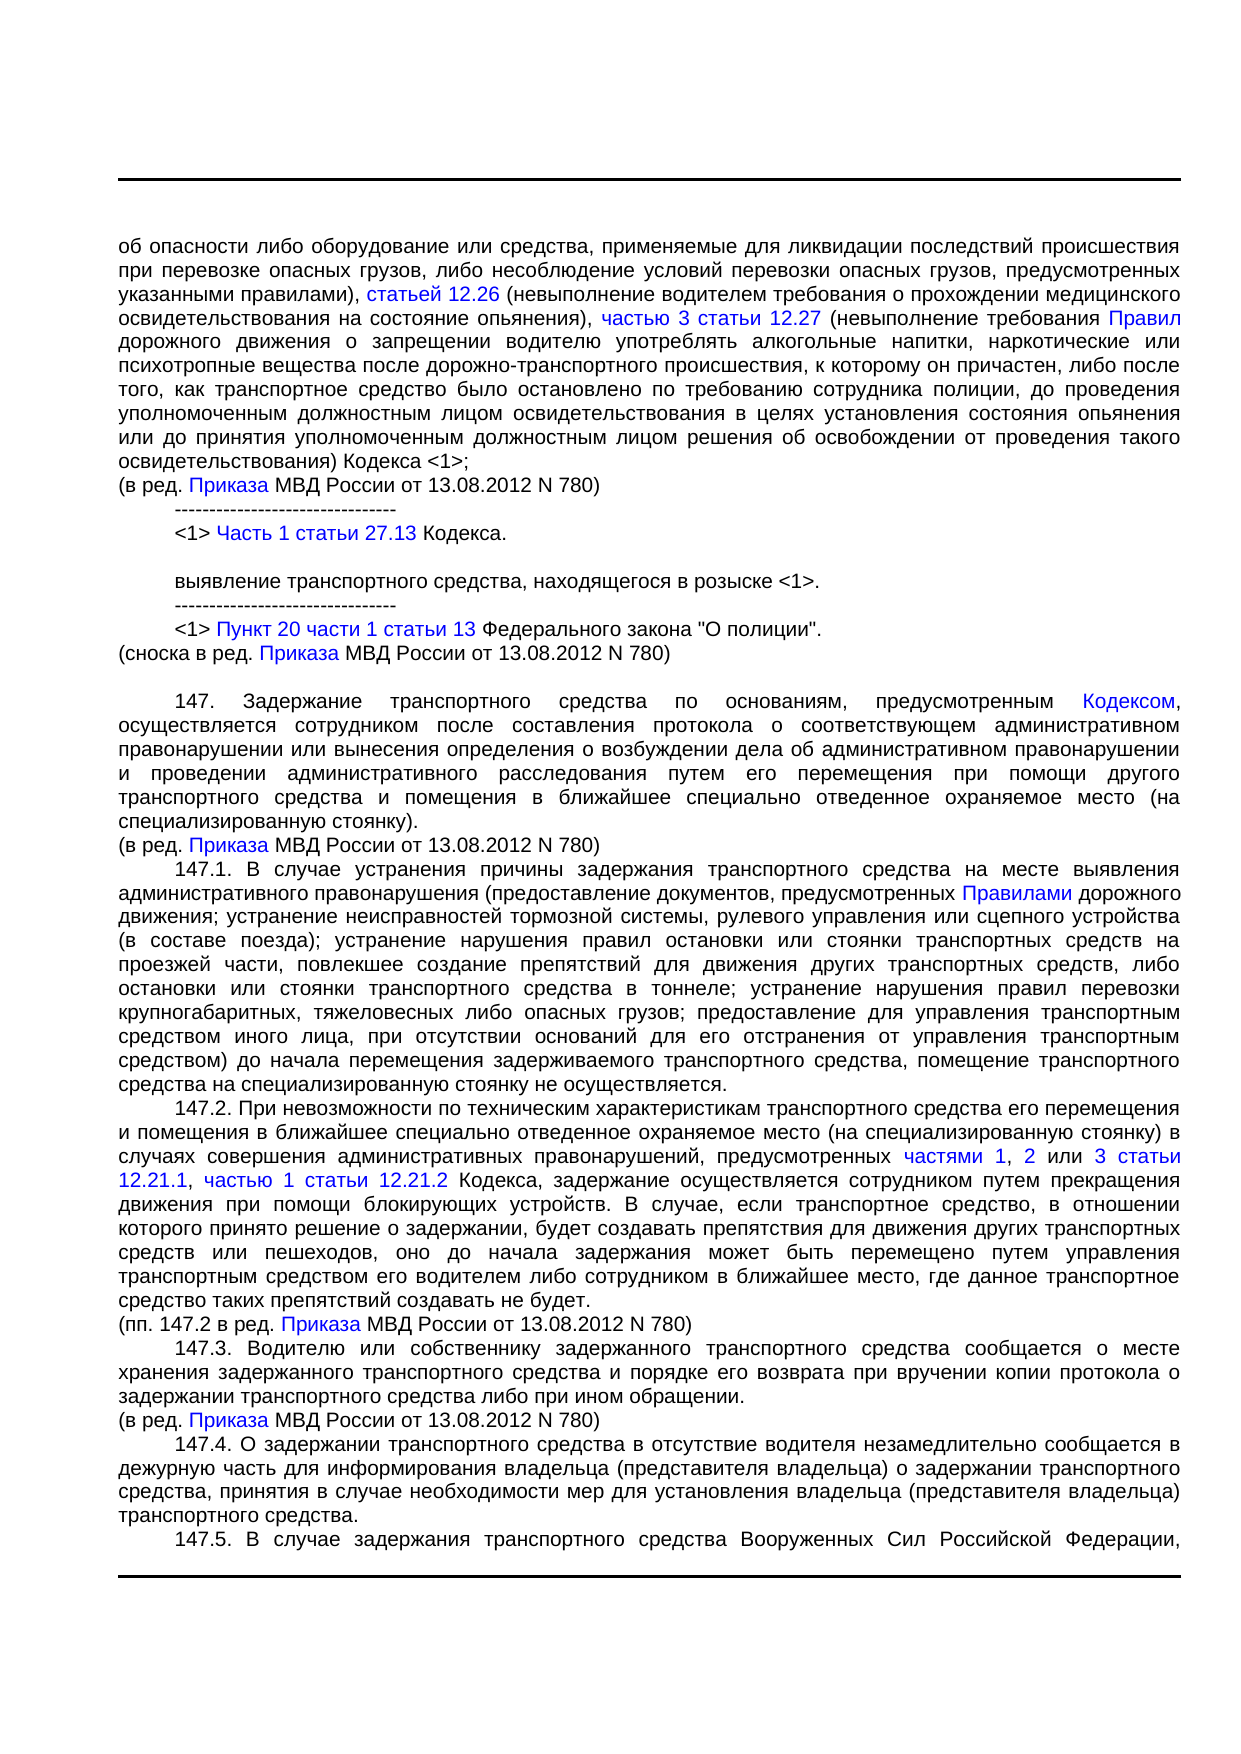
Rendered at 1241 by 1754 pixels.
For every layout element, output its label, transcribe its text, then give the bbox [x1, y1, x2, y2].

text 147.3. Водителю или собственнику задержанного транспортного средства сообщается о месте хранения задержанного транспортного средства и порядке его возврата при вручении копии протокола о задержании транспортного средства либо при ином обращении. [118, 1336, 1181, 1407]
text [118, 233, 1181, 473]
text (сноска в ред. Приказа МВД России от 13.08.2012 N 780) [118, 641, 1181, 665]
text <1> Часть 1 статьи 27.13 Кодекса. [118, 521, 1181, 545]
text -------------------------------- [118, 497, 1181, 521]
text (пп. 147.2 в ред. Приказа МВД России от 13.08.2012 N 780) [118, 1312, 1181, 1336]
text (в ред. Приказа МВД России от 13.08.2012 N 780) [118, 832, 1181, 856]
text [118, 1527, 1181, 1551]
text 147.4. О задержании транспортного средства в отсутствие водителя незамедлительно сообщается в дежурную часть для информирования владельца (представителя владельца) о задержании транспортного средства, принятия в случае необходимости мер для установления владельца (представителя владельца) транспортного средства. [118, 1431, 1181, 1527]
text 147. Задержание транспортного средства по основаниям, предусмотренным Кодексом, осуществляется сотрудником после составления протокола о соответствующем административном правонарушении или вынесения определения о возбуждении дела об административном правонарушении и проведении административного расследования путем его перемещения при помощи другого транспортного средства и помещения в ближайшее специально отведенное охраняемое место (на специализированную стоянку). [118, 689, 1181, 832]
text 147.1. В случае устранения причины задержания транспортного средства на месте выявления административного правонарушения (предоставление документов, предусмотренных Правилами дорожного движения; устранение неисправностей тормозной системы, рулевого управления или сцепного устройства (в составе поезда); устранение нарушения правил остановки или стоянки транспортных средств на проезжей части, повлекшее создание препятствий для движения других транспортных средств, либо остановки или стоянки транспортного средства в тоннеле; устранение нарушения правил перевозки крупногабаритных, тяжеловесных либо опасных грузов; предоставление для управления транспортным средством иного лица, при отсутствии оснований для его отстранения от управления транспортным средством) до начала перемещения задерживаемого транспортного средства, помещение транспортного средства на специализированную стоянку не осуществляется. [118, 856, 1181, 1096]
text -------------------------------- [118, 593, 1181, 617]
text выявление транспортного средства, находящегося в розыске <1>. [118, 569, 1181, 593]
text (в ред. Приказа МВД России от 13.08.2012 N 780) [118, 473, 1181, 497]
text <1> Пункт 20 части 1 статьи 13 Федерального закона "О полиции". [118, 617, 1181, 641]
text 147.2. При невозможности по техническим характеристикам транспортного средства его перемещения и помещения в ближайшее специально отведенное охраняемое место (на специализированную стоянку) в случаях совершения административных правонарушений, предусмотренных частями 1, 2 или 3 статьи 12.21.1, частью 1 статьи 12.21.2 Кодекса, задержание осуществляется сотрудником путем прекращения движения при помощи блокирующих устройств. В случае, если транспортное средство, в отношении которого принято решение о задержании, будет создавать препятствия для движения других транспортных средств или пешеходов, оно до начала задержания может быть перемещено путем управления транспортным средством его водителем либо сотрудником в ближайшее место, где данное транспортное средство таких препятствий создавать не будет. [118, 1096, 1181, 1312]
text (в ред. Приказа МВД России от 13.08.2012 N 780) [118, 1407, 1181, 1431]
